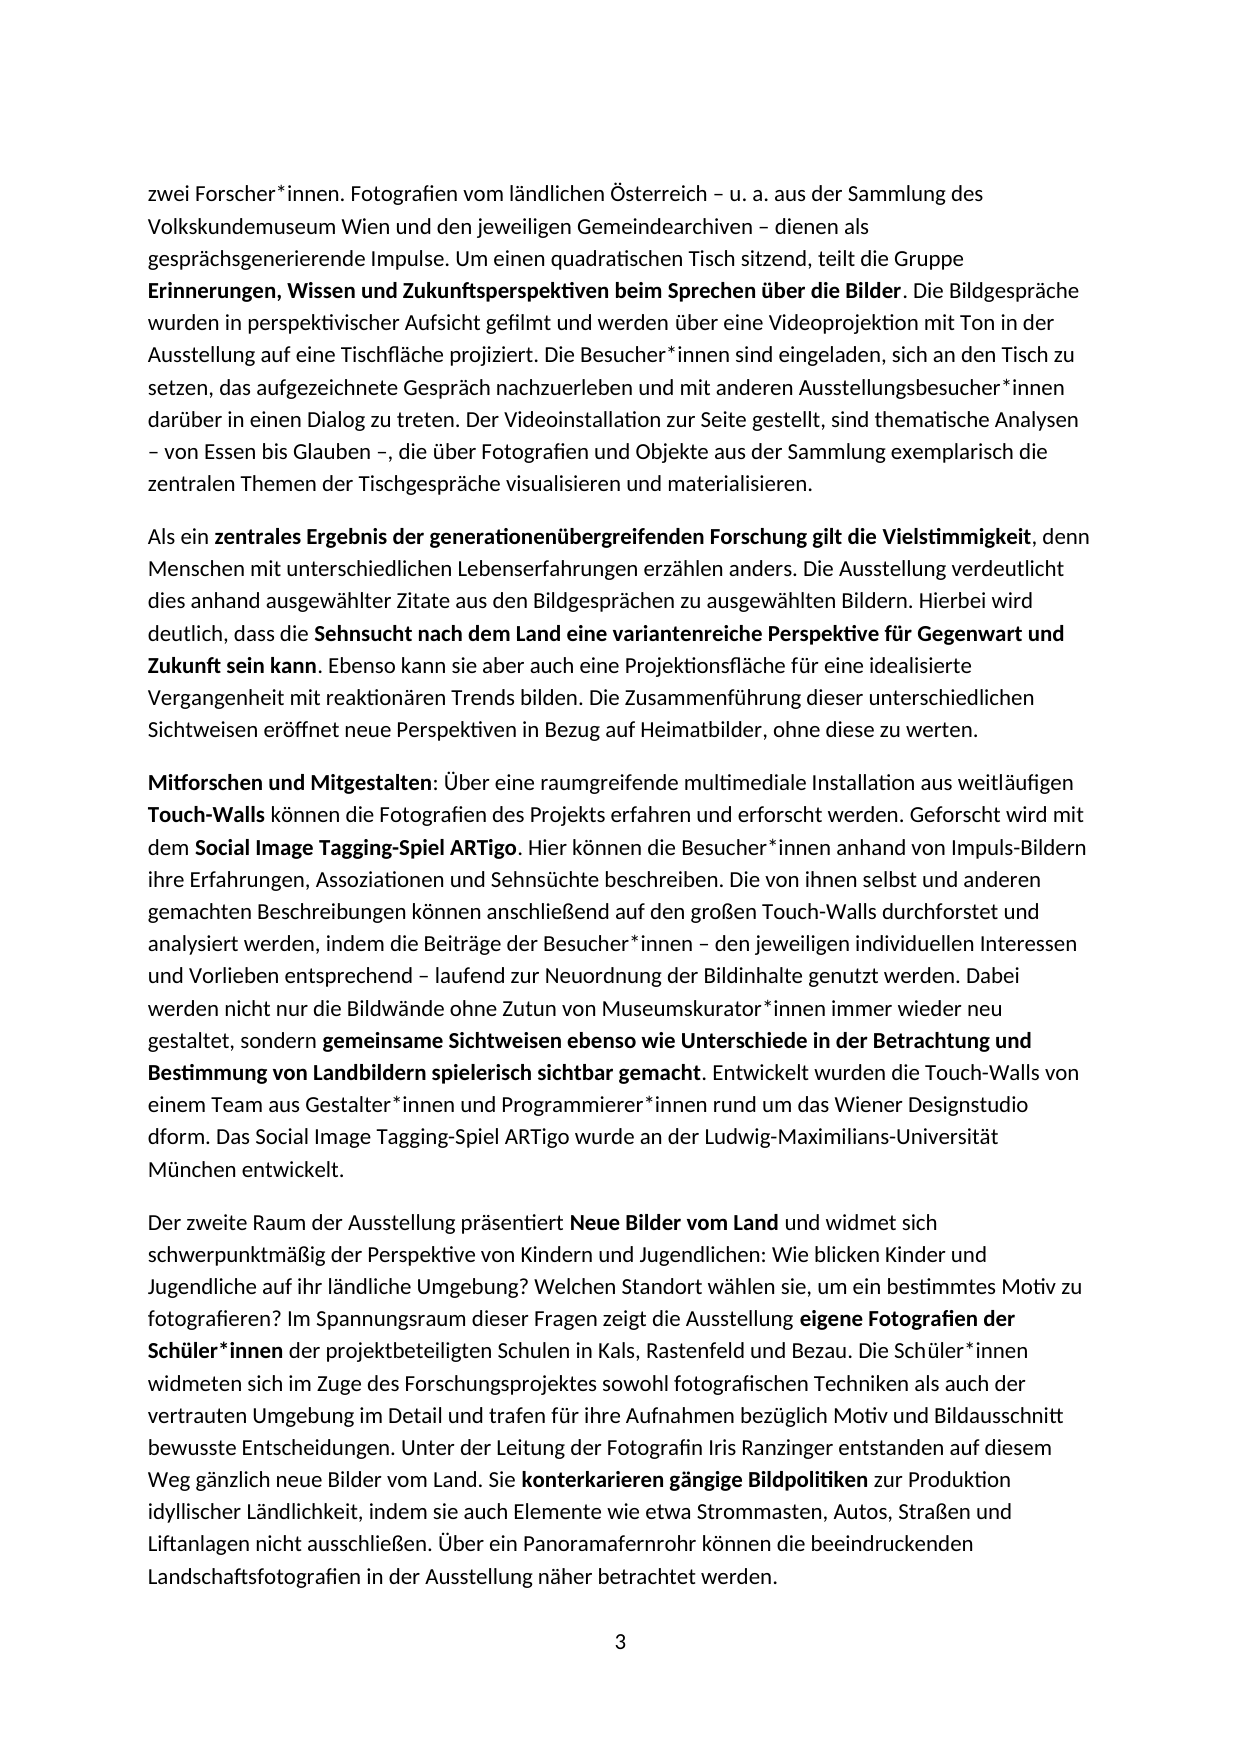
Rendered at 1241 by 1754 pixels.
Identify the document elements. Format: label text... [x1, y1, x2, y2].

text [148, 179, 1092, 497]
text Als ein zentrales Ergebnis der generationenübergreifenden Forschung gilt die Vielstimmigkeit, denn Menschen mit unterschiedlichen Lebenserfahrungen erzählen anders. Die Ausstellung verdeutlicht dies anhand ausgewählter Zitate aus den Bildgesprächen zu ausgewählten Bildern. Hierbei wird deutlich, dass die Sehnsucht nach dem Land eine variantenreiche Perspektive für Gegenwart und Zukunft sein kann. Ebenso kann sie aber auch eine Projektionsfläche für eine idealisierte Vergangenheit mit reaktionären Trends bilden. Die Zusammenführung dieser unterschiedlichen Sichtweisen eröffnet neue Perspektiven in Bezug auf Heimatbilder, ohne diese zu werten. [148, 522, 1092, 743]
text Der zweite Raum der Ausstellung präsentiert Neue Bilder vom Land und widmet sich schwerpunktmäßig der Perspektive von Kindern und Jugendlichen: Wie blicken Kinder und Jugendliche auf ihr ländliche Umgebung? Welchen Standort wählen sie, um ein bestimmtes Motiv zu fotografieren? Im Spannungsraum dieser Fragen zeigt die Ausstellung eigene Fotografien der Schüler*innen der projektbeteiligten Schulen in Kals, Rastenfeld und Bezau. Die Schüler*innen widmeten sich im Zuge des Forschungsprojektes sowohl fotografischen Techniken als auch der vertrauten Umgebung im Detail und trafen für ihre Aufnahmen bezüglich Motiv und Bildausschnitt bewusste Entscheidungen. Unter der Leitung der Fotografin Iris Ranzinger entstanden auf diesem Weg gänzlich neue Bilder vom Land. Sie konterkarieren gängige Bildpolitiken zur Produktion idyllischer Ländlichkeit, indem sie auch Elemente wie etwa Strommasten, Autos, Straßen und Liftanlagen nicht ausschließen. Über ein Panoramafernrohr können die beeindruckenden Landschaftsfotografien in der Ausstellung näher betrachtet werden. [148, 1208, 1092, 1590]
text Mitforschen und Mitgestalten: Über eine raumgreifende multimediale Installation aus weitläufigen Touch-Walls können die Fotografien des Projekts erfahren und erforscht werden. Geforscht wird mit dem Social Image Tagging-Spiel ARTigo. Hier können die Besucher*innen anhand von Impuls-Bildern ihre Erfahrungen, Assoziationen und Sehnsüchte beschreiben. Die von ihnen selbst und anderen gemachten Beschreibungen können anschließend auf den großen Touch-Walls durchforstet und analysiert werden, indem die Beiträge der Besucher*innen – den jeweiligen individuellen Interessen und Vorlieben entsprechend – laufend zur Neuordnung der Bildinhalte genutzt werden. Dabei werden nicht nur die Bildwände ohne Zutun von Museumskurator*innen immer wieder neu gestaltet, sondern gemeinsame Sichtweisen ebenso wie Unterschiede in der Betrachtung und Bestimmung von Landbildern spielerisch sichtbar gemacht. Entwickelt wurden die Touch-Walls von einem Team aus Gestalter*innen und Programmierer*innen rund um das Wiener Designstudio dform. Das Social Image Tagging-Spiel ARTigo wurde an der Ludwig-Maximilians-Universität München entwickelt. [148, 768, 1092, 1183]
